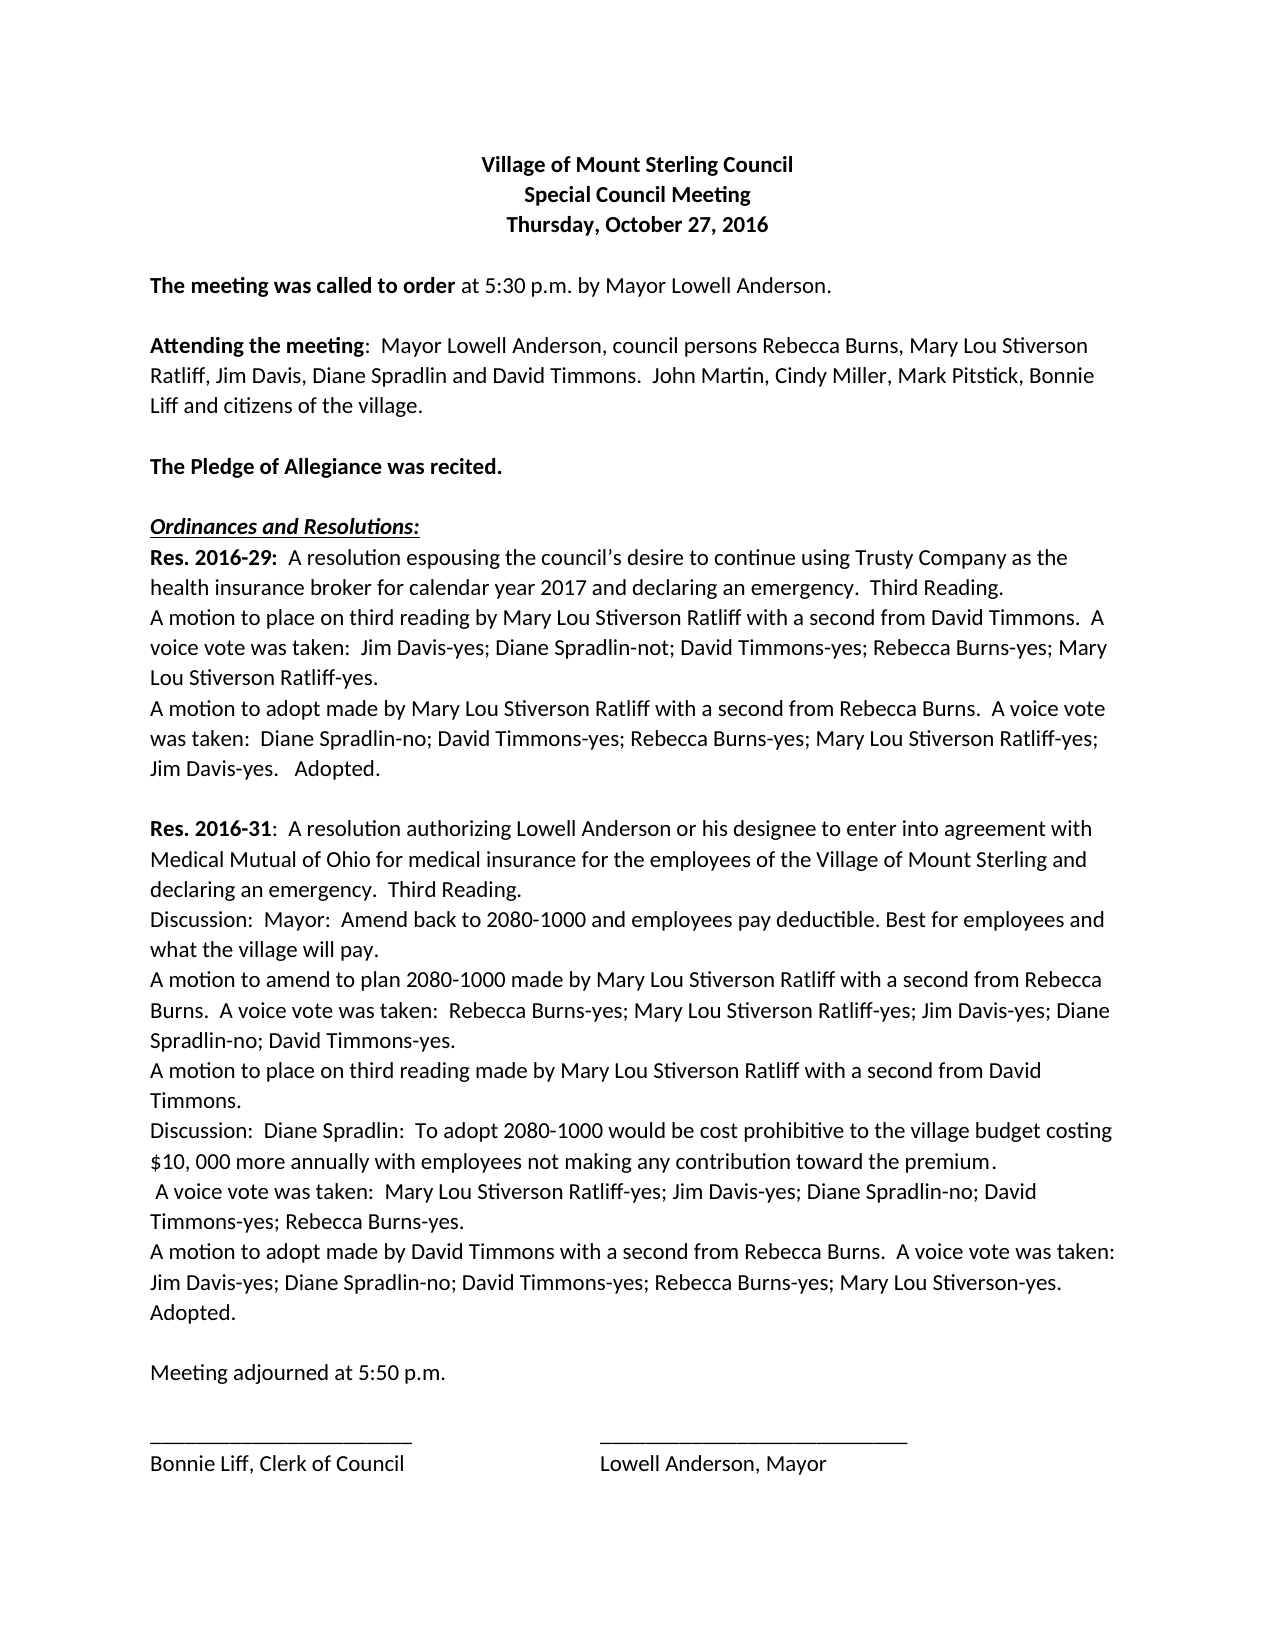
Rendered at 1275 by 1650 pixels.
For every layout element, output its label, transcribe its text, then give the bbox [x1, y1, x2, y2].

text The Pledge of Allegiance was recited. [150, 452, 1125, 480]
text A motion to adopt made by Mary Lou Stiverson Ratliff with a second from Rebecca Burns. A voice vote was taken: Diane Spradlin-no; David Timmons-yes; Rebecca Burns-yes; Mary Lou Stiverson Ratliff-yes; Jim Davis-yes. Adopted. [150, 694, 1125, 782]
text Bonnie Liff, Clerk of Council Lowell Anderson, Mayor [150, 1449, 1125, 1477]
text A motion to adopt made by David Timmons with a second from Rebecca Burns. A voice vote was taken: Jim Davis-yes; Diane Spradlin-no; David Timmons-yes; Rebecca Burns-yes; Mary Lou Stiverson-yes. Adopted. [150, 1237, 1125, 1326]
text Special Council Meeting [150, 180, 1125, 208]
text Discussion: Mayor: Amend back to 2080-1000 and employees pay deductible. Best for employees and what the village will pay. [150, 905, 1125, 963]
text Res. 2016-31: A resolution authorizing Lowell Anderson or his designee to enter into agreement with Medical Mutual of Ohio for medical insurance for the employees of the Village of Mount Sterling and declaring an emergency. Third Reading. [150, 814, 1125, 903]
text Discussion: Diane Spradlin: To adopt 2080-1000 would be cost prohibitive to the village budget costing [150, 1117, 1125, 1145]
text Meeting adjourned at 5:50 p.m. [150, 1358, 1125, 1386]
text Res. 2016-29: A resolution espousing the council’s desire to continue using Trusty Company as the health insurance broker for calendar year 2017 and declaring an emergency. Third Reading. [150, 543, 1125, 601]
text A voice vote was taken: Mary Lou Stiverson Ratliff-yes; Jim Davis-yes; Diane Spradlin-no; David Timmons-yes; Rebecca Burns-yes. [150, 1177, 1125, 1235]
text Thursday, October 27, 2016 [150, 210, 1125, 238]
text Village of Mount Sterling Council [150, 150, 1125, 178]
text A motion to place on third reading by Mary Lou Stiverson Ratliff with a second from David Timmons. A voice vote was taken: Jim Davis-yes; Diane Spradlin-not; David Timmons-yes; Rebecca Burns-yes; Mary Lou Stiverson Ratliff-yes. [150, 603, 1125, 692]
text $10, 000 more annually with employees not making any contribution toward the premium. [150, 1147, 1125, 1175]
text A motion to amend to plan 2080-1000 made by Mary Lou Stiverson Ratliff with a second from Rebecca Burns. A voice vote was taken: Rebecca Burns-yes; Mary Lou Stiverson Ratliff-yes; Jim Davis-yes; Diane Spradlin-no; David Timmons-yes. [150, 966, 1125, 1054]
text A motion to place on third reading made by Mary Lou Stiverson Ratliff with a second from David Timmons. [150, 1056, 1125, 1114]
text Attending the meeting: Mayor Lowell Anderson, council persons Rebecca Burns, Mary Lou Stiverson Ratliff, Jim Davis, Diane Spradlin and David Timmons. John Martin, Cindy Miller, Mark Pitstick, Bonnie Liff and citizens of the village. [150, 331, 1125, 420]
text The meeting was called to order at 5:30 p.m. by Mayor Lowell Anderson. [150, 271, 1125, 299]
text Ordinances and Resolutions: [150, 512, 1125, 541]
text _______________________ ___________________________ [150, 1419, 1125, 1447]
